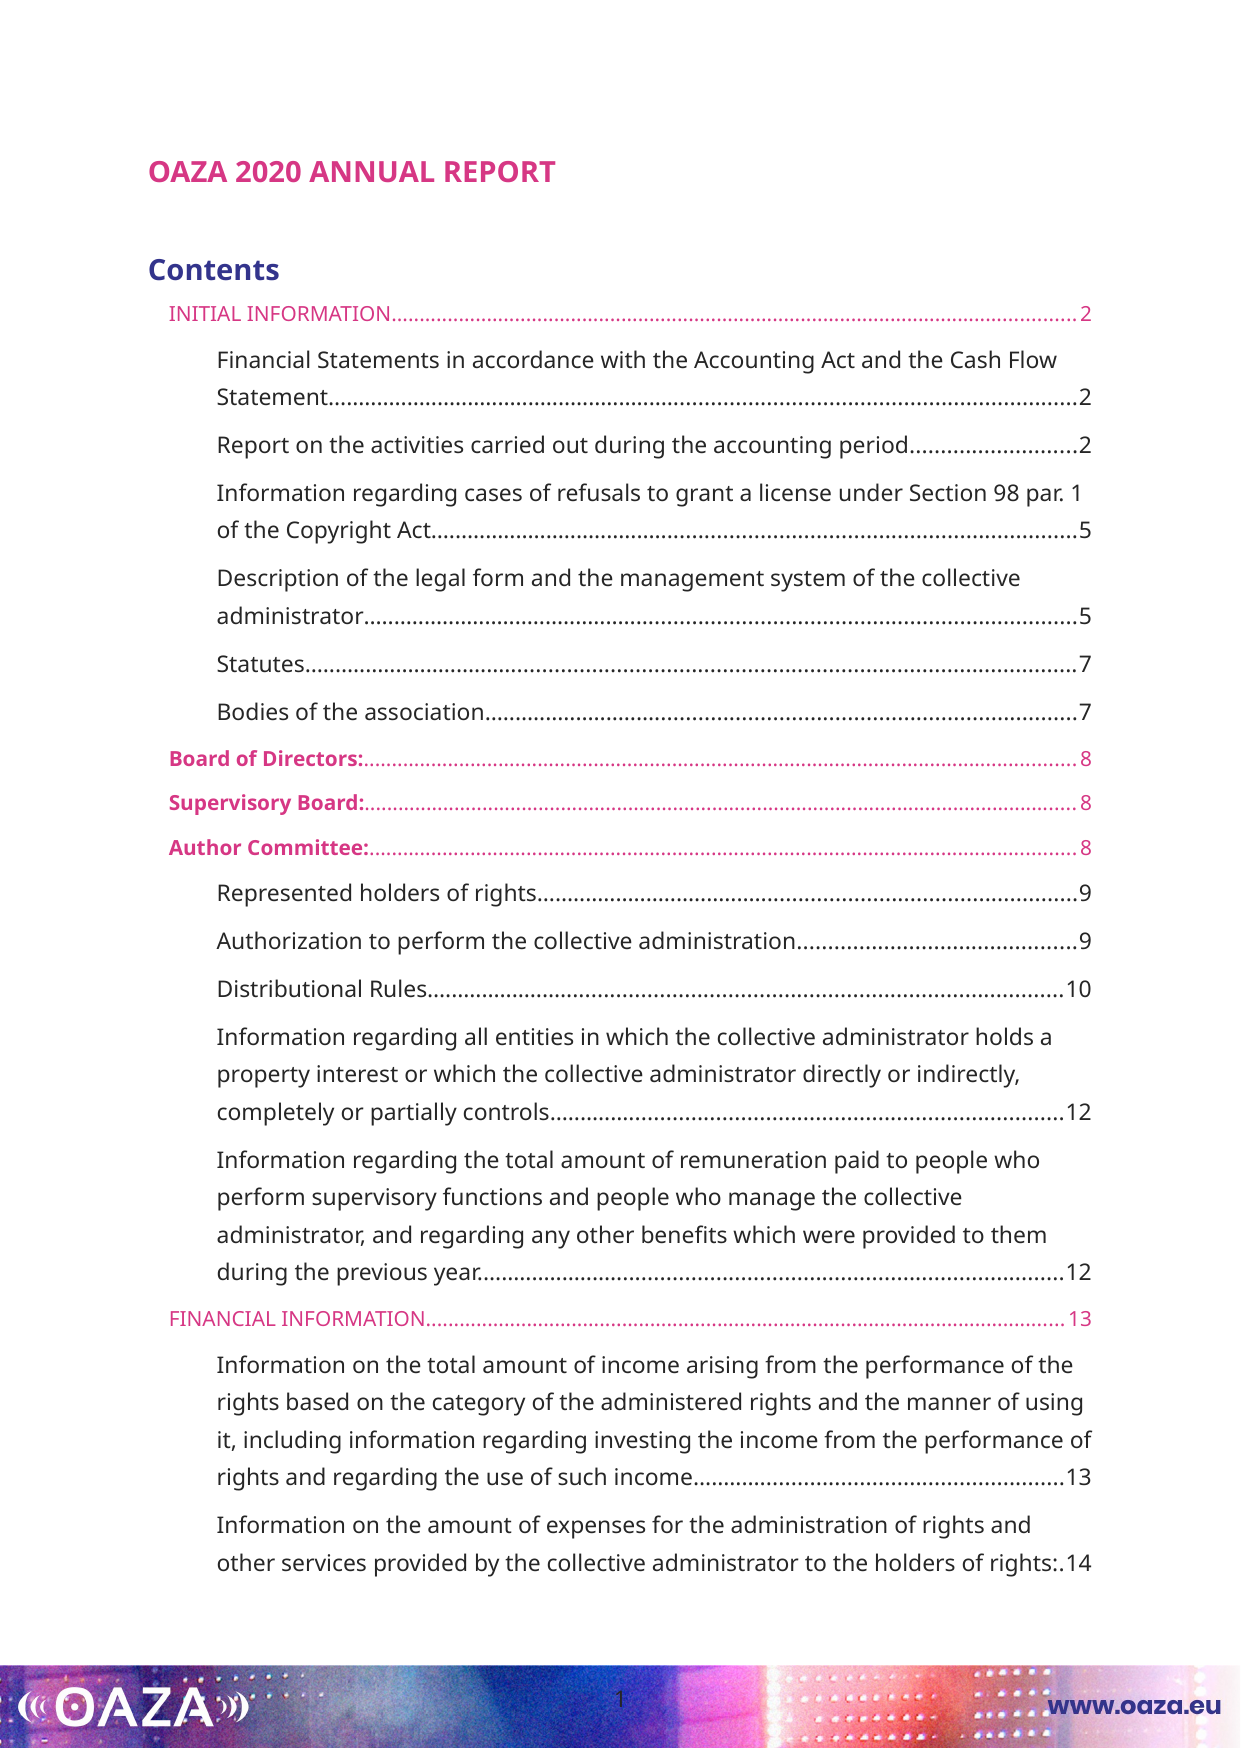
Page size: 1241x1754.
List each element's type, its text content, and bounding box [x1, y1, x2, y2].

picture [0, 1665, 1241, 1748]
text OAZA 2020 ANNUAL REPORT [148, 152, 1093, 191]
